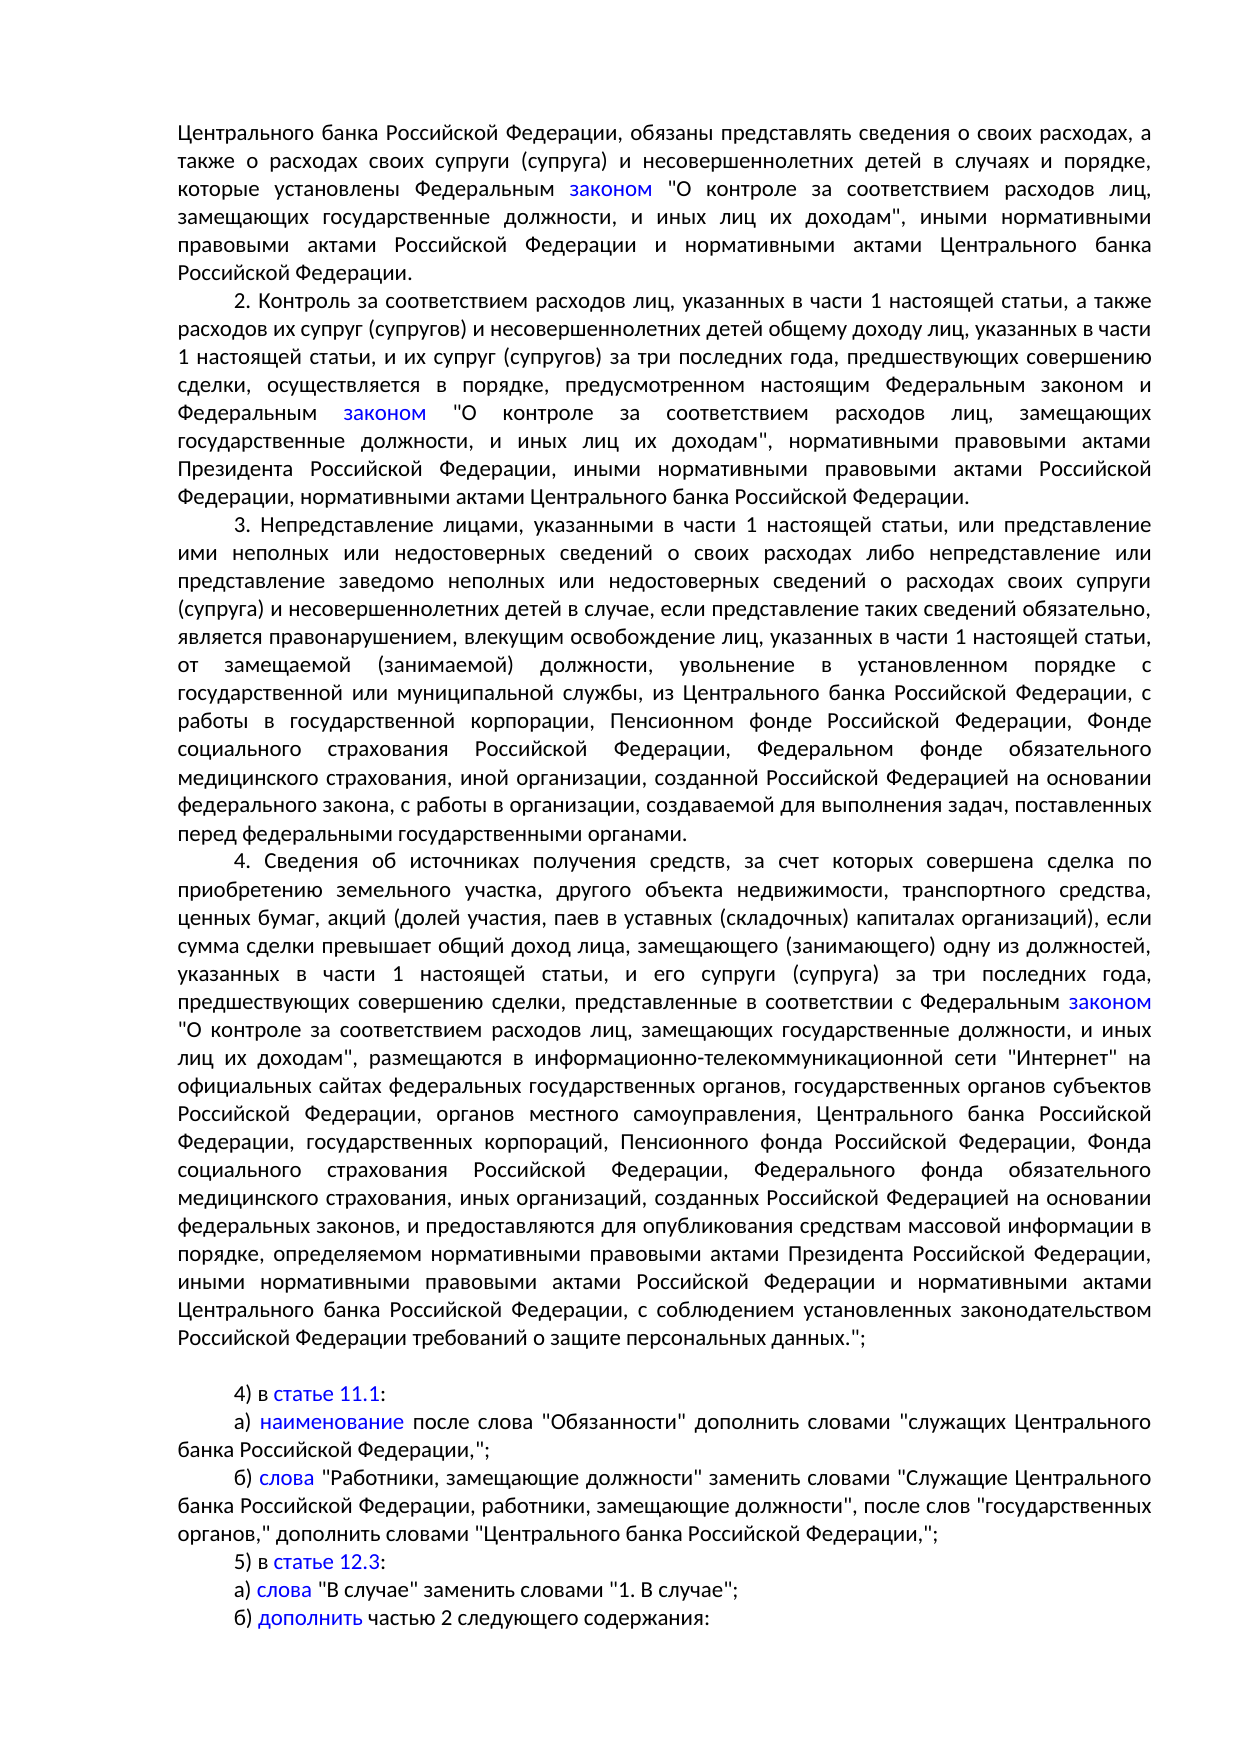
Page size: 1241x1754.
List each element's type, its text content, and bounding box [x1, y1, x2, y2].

text б) дополнить частью 2 следующего содержания: [177, 1603, 1152, 1631]
text 5) в статье 12.3: [177, 1547, 1152, 1575]
text а) наименование после слова "Обязанности" дополнить словами "служащих Центрального банка Российской Федерации,"; [177, 1407, 1152, 1463]
text а) слова "В случае" заменить словами "1. В случае"; [177, 1575, 1152, 1603]
text б) слова "Работники, замещающие должности" заменить словами "Служащие Центрального банка Российской Федерации, работники, замещающие должности", после слов "государственных органов," дополнить словами "Центрального банка Российской Федерации,"; [177, 1463, 1152, 1547]
text 3. Непредставление лицами, указанными в части 1 настоящей статьи, или представление ими неполных или недостоверных сведений о своих расходах либо непредставление или представление заведомо неполных или недостоверных сведений о расходах своих супруги (супруга) и несовершеннолетних детей в случае, если представление таких сведений обязательно, является правонарушением, влекущим освобождение лиц, указанных в части 1 настоящей статьи, от замещаемой (занимаемой) должности, увольнение в установленном порядке с государственной или муниципальной службы, из Центрального банка Российской Федерации, с работы в государственной корпорации, Пенсионном фонде Российской Федерации, Фонде социального страхования Российской Федерации, Федеральном фонде обязательного медицинского страхования, иной организации, созданной Российской Федерацией на основании федерального закона, с работы в организации, создаваемой для выполнения задач, поставленных перед федеральными государственными органами. [177, 510, 1152, 847]
text 4) в статье 11.1: [177, 1379, 1152, 1407]
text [177, 118, 1152, 286]
text 4. Сведения об источниках получения средств, за счет которых совершена сделка по приобретению земельного участка, другого объекта недвижимости, транспортного средства, ценных бумаг, акций (долей участия, паев в уставных (складочных) капиталах организаций), если сумма сделки превышает общий доход лица, замещающего (занимающего) одну из должностей, указанных в части 1 настоящей статьи, и его супруги (супруга) за три последних года, предшествующих совершению сделки, представленные в соответствии с Федеральным законом "О контроле за соответствием расходов лиц, замещающих государственные должности, и иных лиц их доходам", размещаются в информационно-телекоммуникационной сети "Интернет" на официальных сайтах федеральных государственных органов, государственных органов субъектов Российской Федерации, органов местного самоуправления, Центрального банка Российской Федерации, государственных корпораций, Пенсионного фонда Российской Федерации, Фонда социального страхования Российской Федерации, Федерального фонда обязательного медицинского страхования, иных организаций, созданных Российской Федерацией на основании федеральных законов, и предоставляются для опубликования средствам массовой информации в порядке, определяемом нормативными правовыми актами Президента Российской Федерации, иными нормативными правовыми актами Российской Федерации и нормативными актами Центрального банка Российской Федерации, с соблюдением установленных законодательством Российской Федерации требований о защите персональных данных."; [177, 847, 1152, 1351]
text 2. Контроль за соответствием расходов лиц, указанных в части 1 настоящей статьи, а также расходов их супруг (супругов) и несовершеннолетних детей общему доходу лиц, указанных в части 1 настоящей статьи, и их супруг (супругов) за три последних года, предшествующих совершению сделки, осуществляется в порядке, предусмотренном настоящим Федеральным законом и Федеральным законом "О контроле за соответствием расходов лиц, замещающих государственные должности, и иных лиц их доходам", нормативными правовыми актами Президента Российской Федерации, иными нормативными правовыми актами Российской Федерации, нормативными актами Центрального банка Российской Федерации. [177, 286, 1152, 510]
